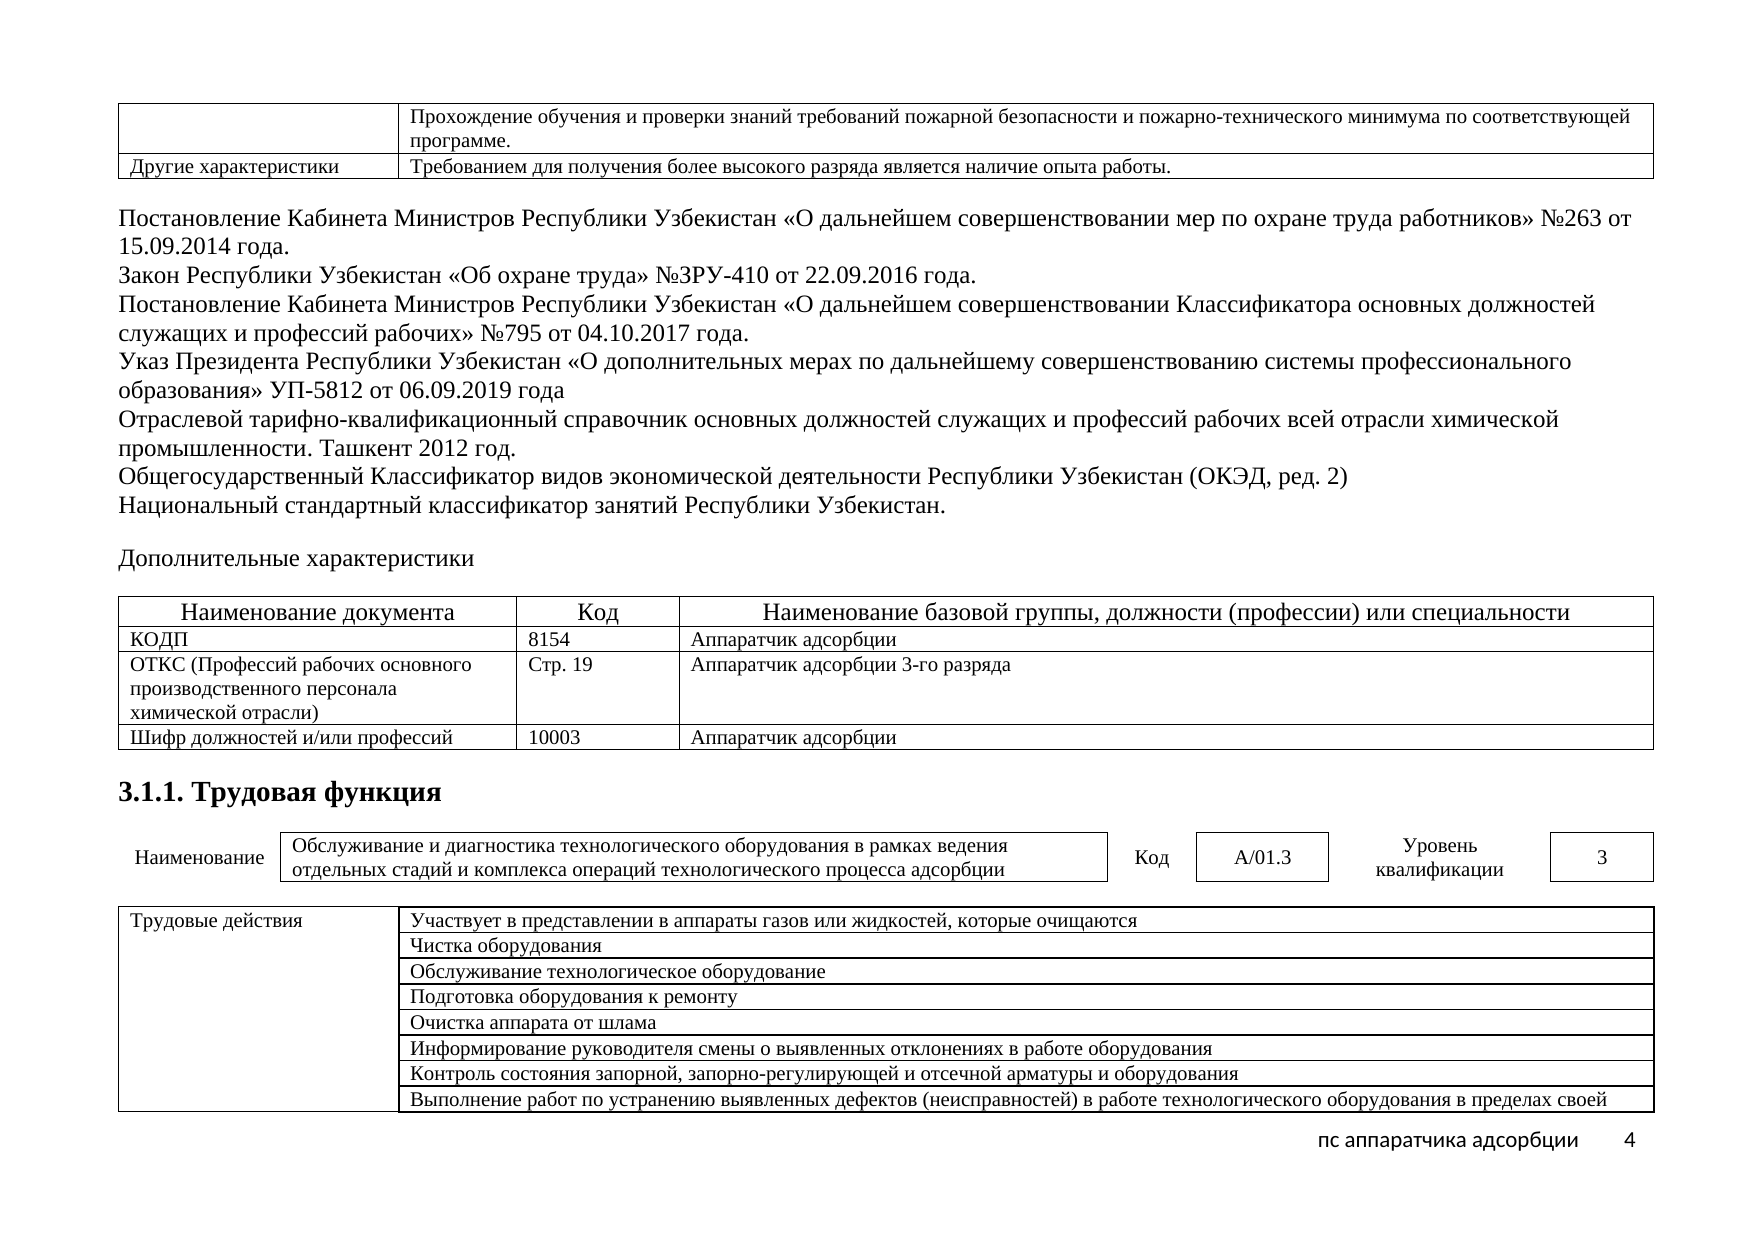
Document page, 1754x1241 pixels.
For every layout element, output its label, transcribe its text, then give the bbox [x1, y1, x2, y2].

table_header Обслуживание и диагностика технологического оборудования в рамках ведения отдельных стадий и комплекса операций технологического процесса адсорбции [281, 833, 1107, 881]
table_cell Стр. 19 [517, 652, 679, 724]
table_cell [399, 104, 1653, 152]
table_cell Требованием для получения более высокого разряда является наличие опыта работы. [399, 154, 1653, 178]
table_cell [119, 104, 398, 152]
table_cell ОТКС (Профессий рабочих основного производственного персонала химической отрасли) [119, 652, 516, 724]
table_header Уровень квалификации [1329, 832, 1550, 881]
table_cell Чистка оборудования [400, 933, 1653, 957]
table_header Наименование [118, 832, 280, 881]
table_cell Шифр должностей и/или профессий [119, 725, 516, 749]
text Закон Республики Узбекистан «Об охране труда» №ЗРУ-410 от 22.09.2016 года. [118, 260, 1668, 289]
table_cell Подготовка оборудования к ремонту [400, 985, 1653, 1008]
text Общегосударственный Классификатор видов экономической деятельности Республики Узбекистан (ОКЭД, ред. 2) [118, 461, 1668, 490]
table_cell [400, 1087, 1653, 1111]
text Постановление Кабинета Министров Республики Узбекистан «О дальнейшем совершенствовании Классификатора основных должностей служащих и профессий рабочих» №795 от 04.10.2017 года. [118, 289, 1668, 346]
text Постановление Кабинета Министров Республики Узбекистан «О дальнейшем совершенствовании мер по охране труда работников» №263 от 15.09.2014 года. [118, 203, 1668, 260]
table_header Наименование документа [119, 597, 516, 626]
table_cell 10003 [517, 725, 679, 749]
text Указ Президента Республики Узбекистан «О дополнительных мерах по дальнейшему совершенствованию системы профессионального образования» УП-5812 от 06.09.2019 года [118, 346, 1668, 404]
table_header 3 [1551, 833, 1653, 881]
table_cell Обслуживание технологическое оборудование [400, 959, 1653, 983]
table_header Участвует в представлении в аппараты газов или жидкостей, которые очищаются [400, 908, 1653, 932]
text Дополнительные характеристики [118, 543, 1668, 572]
text 3.1.1. Трудовая функция [118, 774, 1668, 808]
table_cell Аппаратчик адсорбции [680, 725, 1653, 749]
text Отраслевой тарифно-квалификационный справочник основных должностей служащих и профессий рабочих всей отрасли химической промышленности. Ташкент 2012 год. [118, 404, 1668, 461]
text Национальный стандартный классификатор занятий Республики Узбекистан. [118, 490, 1668, 519]
table_cell Аппаратчик адсорбции [680, 627, 1653, 651]
table_cell Информирование руководителя смены о выявленных отклонениях в работе оборудования [400, 1036, 1653, 1060]
table_header Наименование базовой группы, должности (профессии) или специальности [680, 597, 1653, 626]
table_cell 8154 [517, 627, 679, 651]
table_header А/01.3 [1197, 833, 1328, 881]
table_cell Очистка аппарата от шлама [400, 1010, 1653, 1034]
table_cell Другие характеристики [119, 154, 398, 178]
table_cell Аппаратчик адсорбции 3-го разряда [680, 652, 1653, 724]
table_header Трудовые действия [119, 907, 398, 1111]
table_header Код [517, 597, 679, 626]
table_cell Контроль состояния запорной, запорно-регулирующей и отсечной арматуры и оборудования [400, 1061, 1653, 1085]
table_header Код [1108, 832, 1196, 881]
table_cell КОДП [119, 627, 516, 651]
